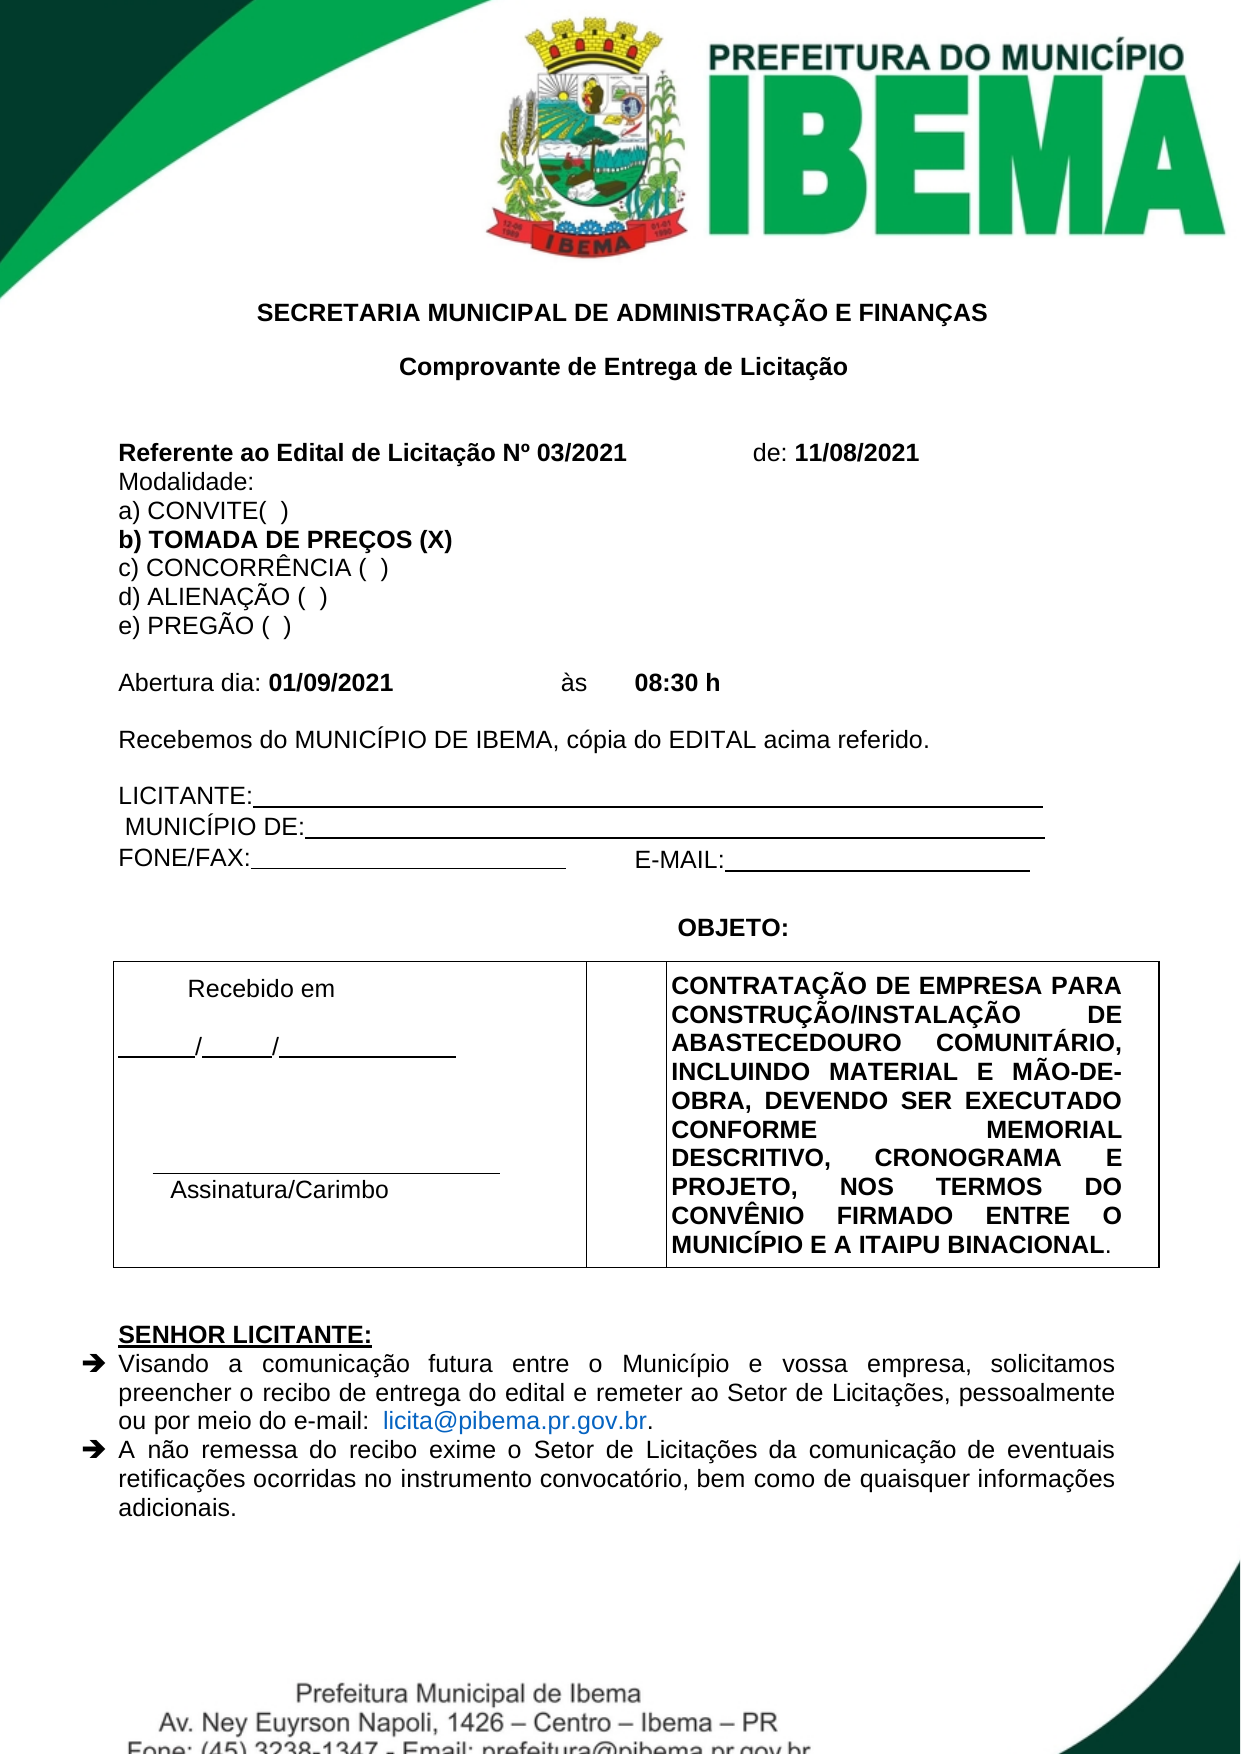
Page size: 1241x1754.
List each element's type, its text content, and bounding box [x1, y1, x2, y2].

text LICITANTE: [118, 754, 1024, 810]
text SENHOR LICITANTE: [118, 1320, 1123, 1349]
text E-MAIL: [634, 846, 1122, 873]
text / / [118, 1031, 453, 1060]
text Referente ao Edital de Licitação Nº 03/2021 de: 11/08/2021 [118, 438, 1122, 467]
text SECRETARIA MUNICIPAL DE ADMINISTRAÇÃO E FINANÇAS [118, 298, 1126, 327]
text d) ALIENAÇÃO ( ) [118, 582, 1122, 611]
text Assinatura/Carimbo [118, 1175, 441, 1204]
text Recebido em [118, 974, 404, 1003]
text FONE/FAX: [118, 843, 562, 870]
list A não remessa do recibo exime o Setor de Licitações da comunicação de eventuais retificações ocorridas no instrumento convocatório, bem como de quaisquer informações adicionais. [81, 1435, 1115, 1521]
text Comprovante de Entrega de Licitação [118, 352, 1129, 381]
text CONTRATAÇÃO DE EMPRESA PARA CONSTRUÇÃO/INSTALAÇÃO DE ABASTECEDOURO COMUNITÁRIO, INCLUINDO MATERIAL E MÃO-DE-OBRA, DEVENDO SER EXECUTADO CONFORME MEMORIAL DESCRITIVO, CRONOGRAMA E PROJETO, NOS TERMOS DO CONVÊNIO FIRMADO ENTRE O MUNICÍPIO E A ITAIPU BINACIONAL. [671, 971, 1122, 1258]
list Visando a comunicação futura entre o Município e vossa empresa, solicitamos preencher o recibo de entrega do edital e remeter ao Setor de Licitações, pessoalmente ou por meio do e-mail: licita@pibema.pr.gov.br. [81, 1349, 1115, 1435]
text a) CONVITE( ) [118, 496, 1122, 524]
text e) PREGÃO ( ) [118, 611, 1122, 639]
text c) CONCORRÊNCIA ( ) [118, 553, 1122, 582]
text b) TOMADA DE PREÇOS (X) [118, 524, 1122, 553]
text Recebemos do MUNICÍPIO DE IBEMA, cópia do EDITAL acima referido. [118, 697, 1024, 753]
text Abertura dia: 01/09/2021 às 08:30 h [118, 668, 1122, 697]
text OBJETO: [656, 913, 1122, 942]
picture [0, 0, 1241, 1754]
text MUNICÍPIO DE: [118, 813, 1122, 840]
text Modalidade: [118, 467, 1122, 496]
